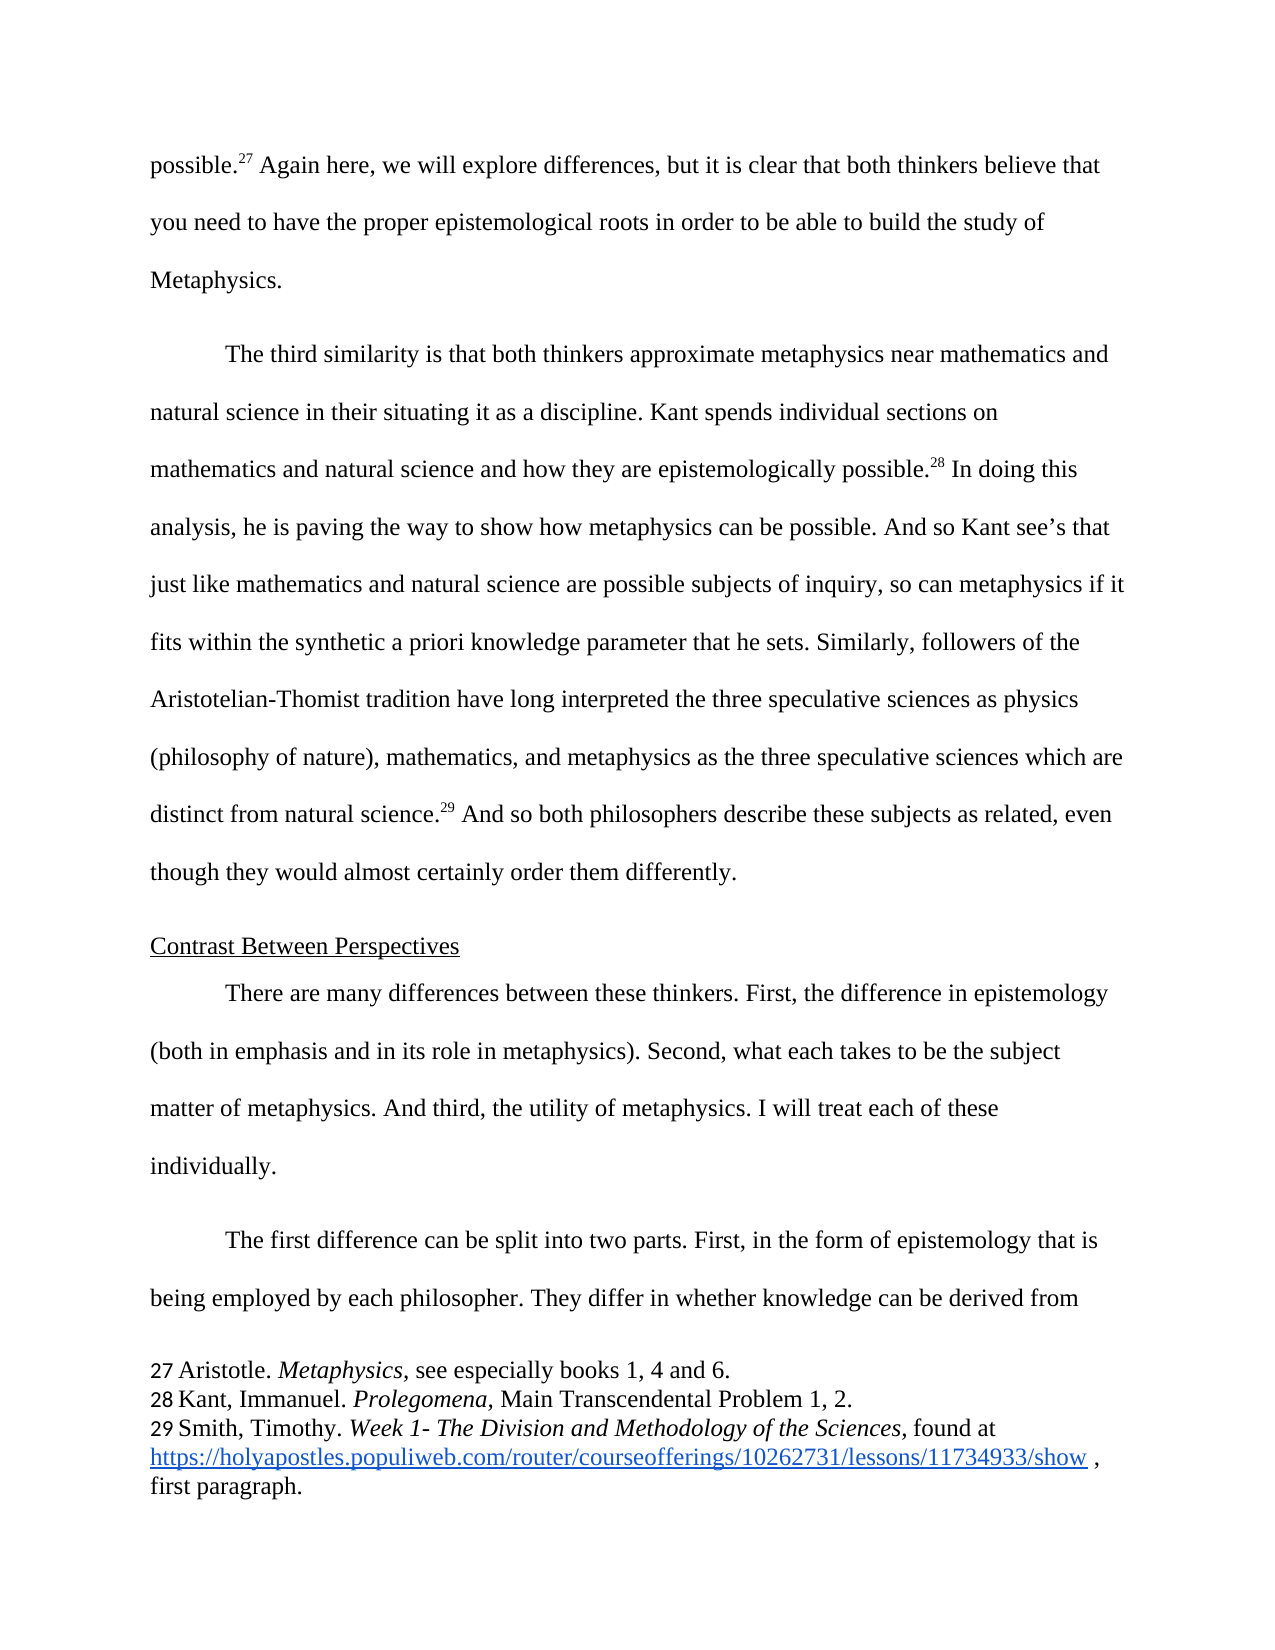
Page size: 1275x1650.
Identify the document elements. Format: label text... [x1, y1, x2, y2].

text Contrast Between Perspectives [150, 931, 1125, 959]
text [150, 150, 1125, 294]
text The third similarity is that both thinkers approximate metaphysics near mathematics and natural science in their situating it as a discipline. Kant spends individual sections on mathematics and natural science and how they are epistemologically possible. In doing this analysis, he is paving the way to show how metaphysics can be possible. And so Kant see’s that just like mathematics and natural science are possible subjects of inquiry, so can metaphysics if it fits within the synthetic a priori knowledge parameter that he sets. Similarly, followers of the Aristotelian-Thomist tradition have long interpreted the three speculative sciences as physics (philosophy of nature), mathematics, and metaphysics as the three speculative sciences which are distinct from natural science. And so both philosophers describe these subjects as related, even though they would almost certainly order them differently. [150, 339, 1125, 885]
text There are many differences between these thinkers. First, the difference in epistemology (both in emphasis and in its role in metaphysics). Second, what each takes to be the subject matter of metaphysics. And third, the utility of metaphysics. I will treat each of these individually. [150, 978, 1125, 1180]
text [150, 1225, 1125, 1311]
